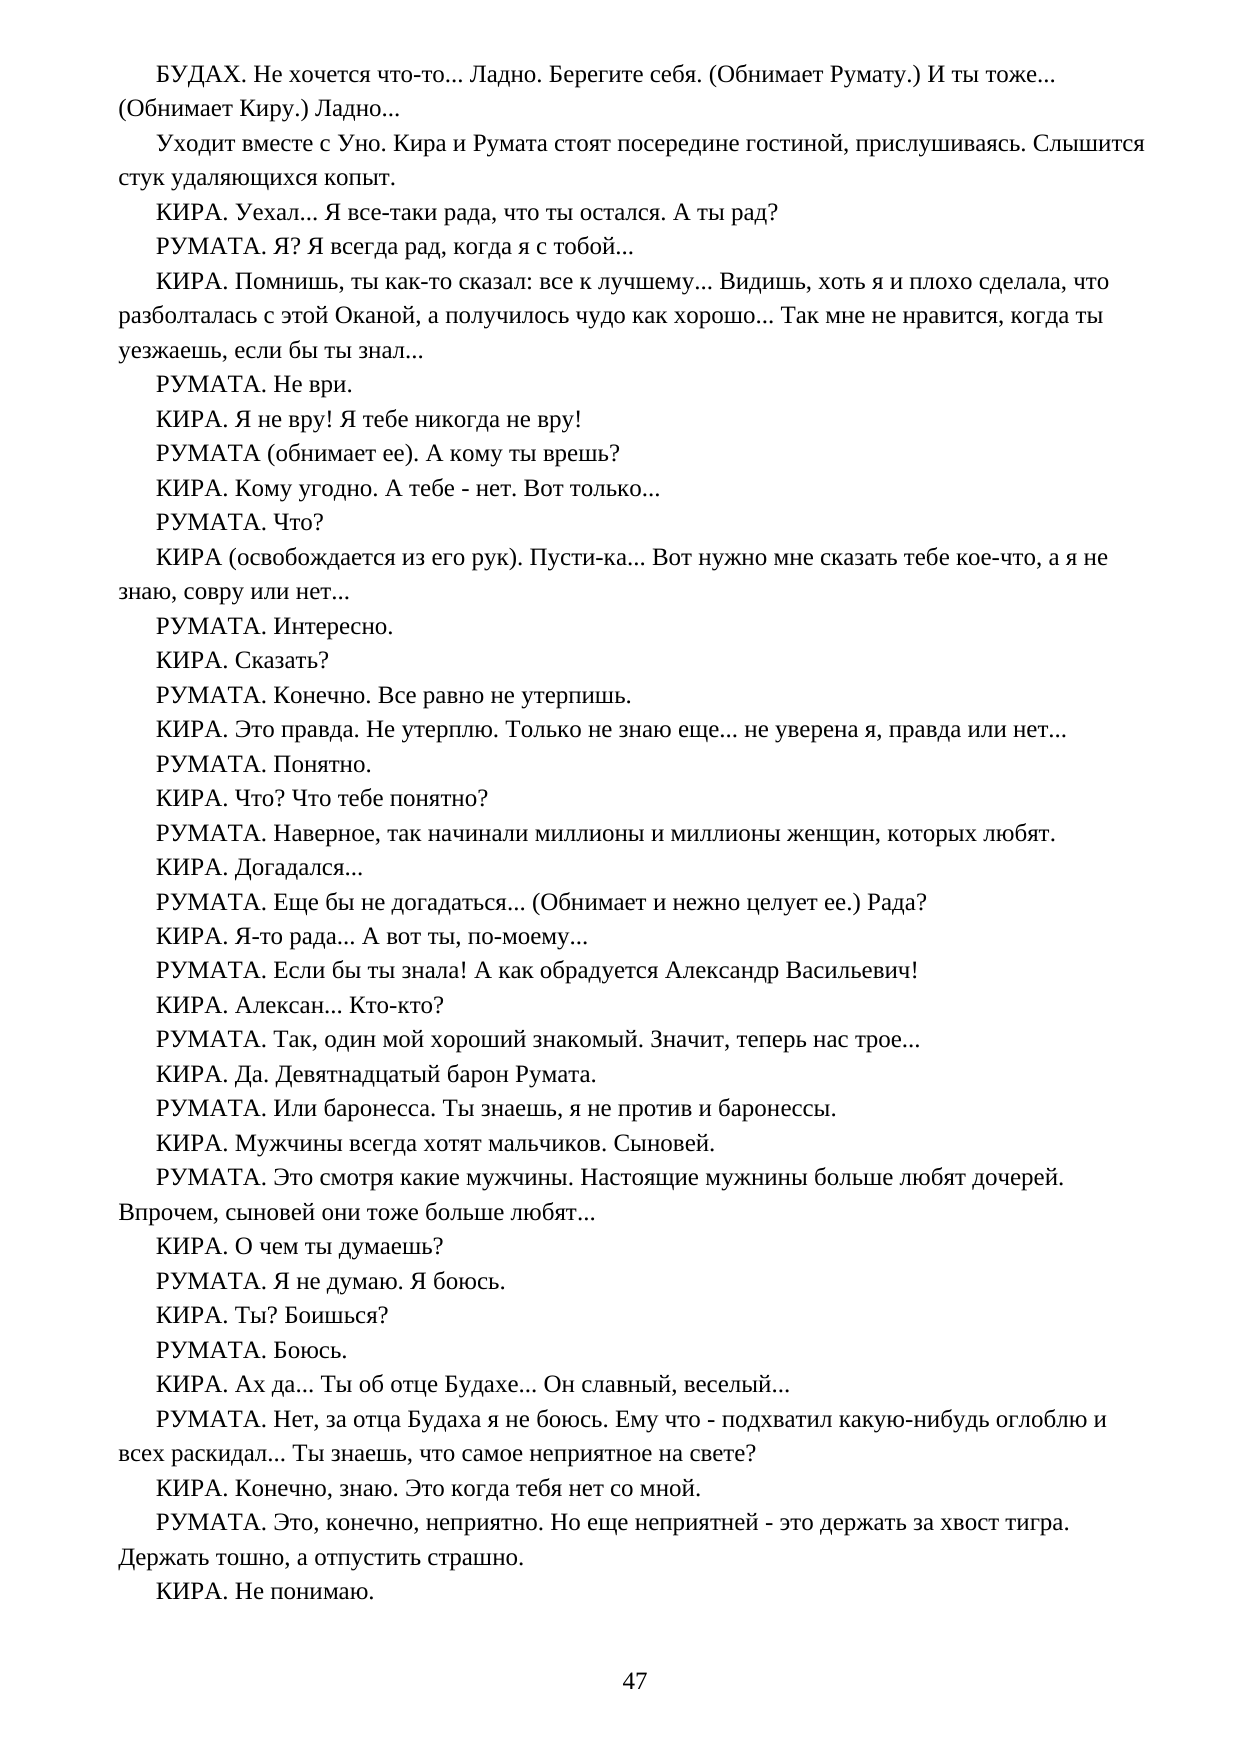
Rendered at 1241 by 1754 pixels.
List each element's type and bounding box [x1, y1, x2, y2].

text [118, 59, 1152, 1605]
